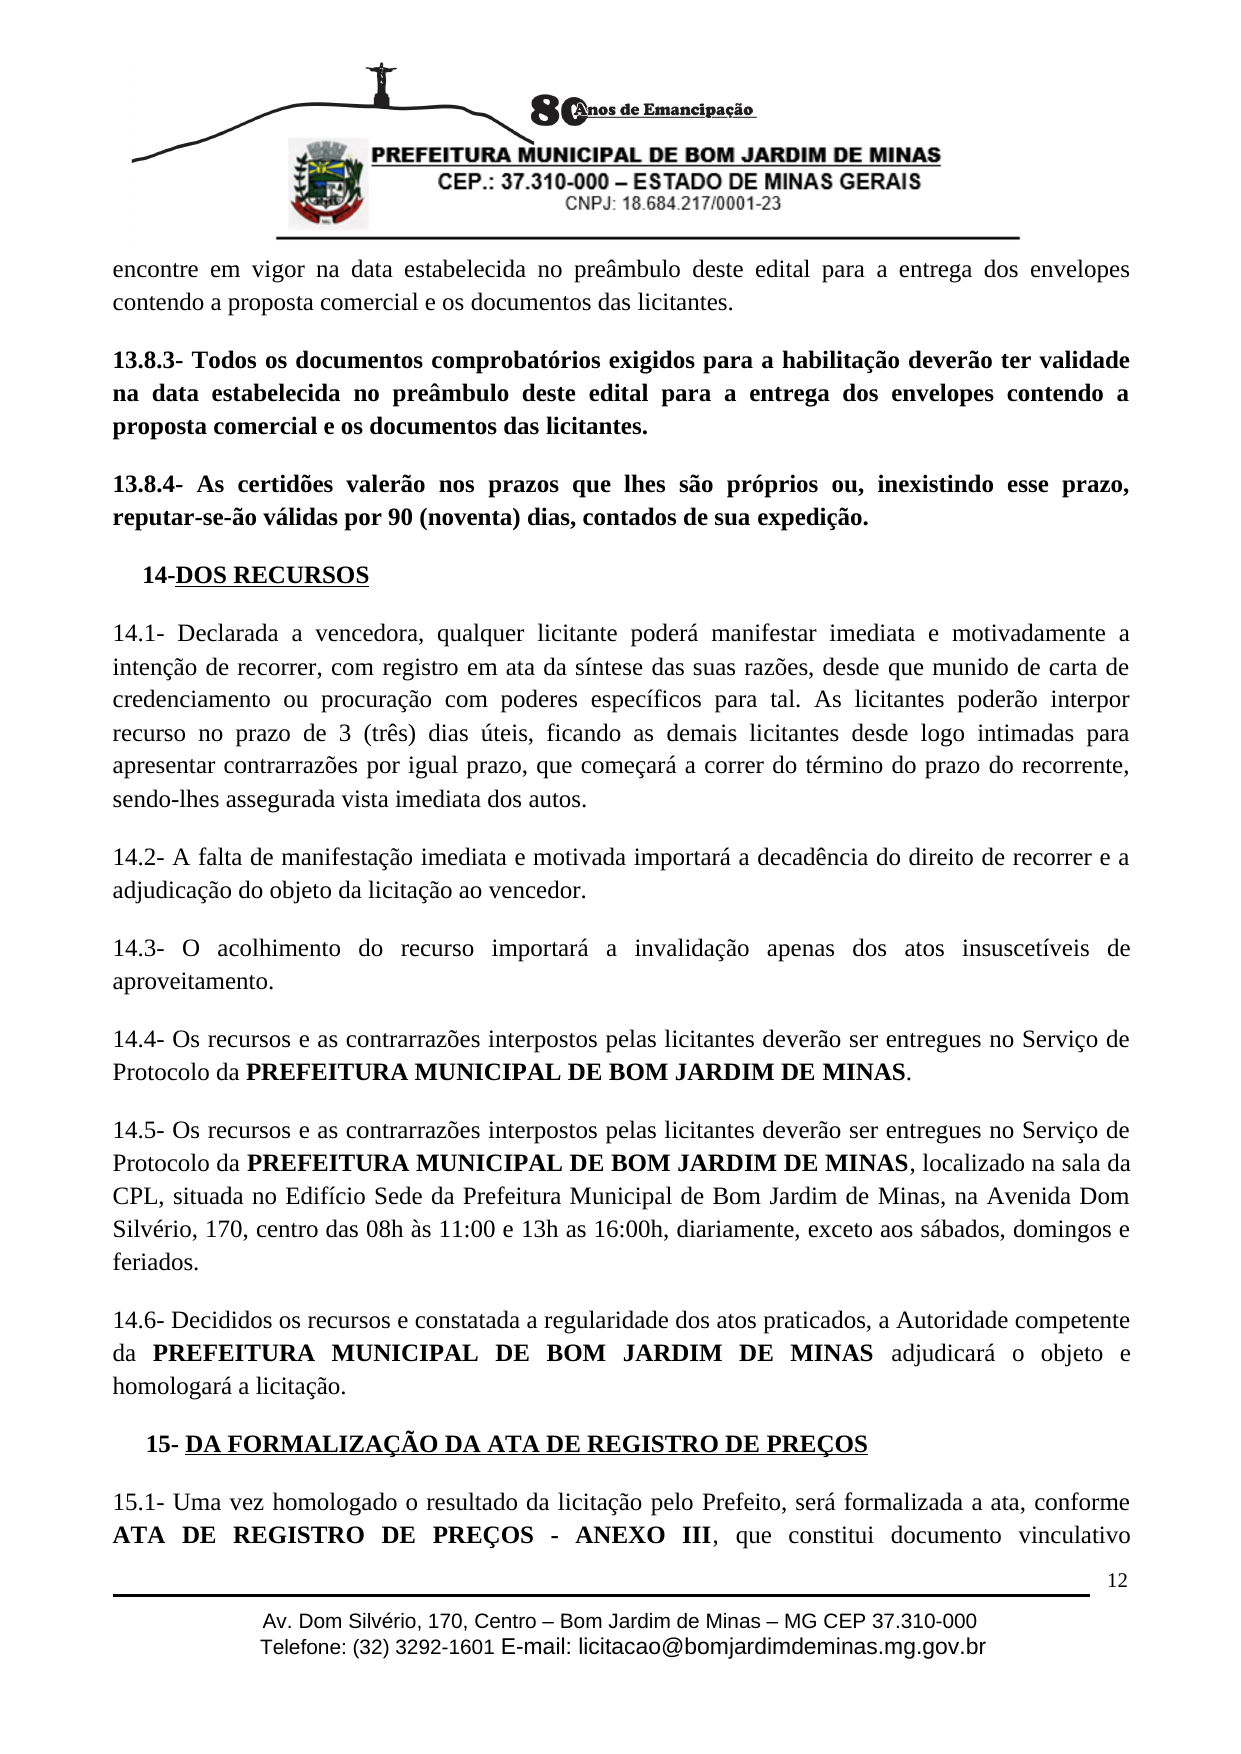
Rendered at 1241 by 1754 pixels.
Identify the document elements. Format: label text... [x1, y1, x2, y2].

list 14.1- Declarada a vencedora, qualquer licitante poderá manifestar imediata e motivadamente a intenção de recorrer, com registro em ata da síntese das suas razões, desde que munido de carta de credenciamento ou procuração com poderes específicos para tal. As licitantes poderão interpor recurso no prazo de 3 (três) dias úteis, ficando as demais licitantes desde logo intimadas para apresentar contrarrazões por igual prazo, que começará a correr do término do prazo do recorrente, sendo-lhes assegurada vista imediata dos autos. [112, 618, 1131, 812]
list 14.2- A falta de manifestação imediata e motivada importará a decadência do direito de recorrer e a adjudicação do objeto da licitação ao vencedor. [112, 842, 1131, 903]
list 14.6- Decididos os recursos e constatada a regularidade dos atos praticados, a Autoridade competente da PREFEITURA MUNICIPAL DE BOM JARDIM DE MINAS adjudicará o objeto e homologará a licitação. [112, 1305, 1131, 1400]
text 15- DA FORMALIZAÇÃO DA ATA DE REGISTRO DE PREÇOS [146, 1429, 1131, 1458]
list 14-DOS RECURSOS [142, 561, 1131, 589]
list 14.4- Os recursos e as contrarrazões interpostos pelas licitantes deverão ser entregues no Serviço de Protocolo da PREFEITURA MUNICIPAL DE BOM JARDIM DE MINAS. [112, 1024, 1131, 1086]
list 14.5- Os recursos e as contrarrazões interpostos pelas licitantes deverão ser entregues no Serviço de Protocolo da PREFEITURA MUNICIPAL DE BOM JARDIM DE MINAS, localizado na sala da CPL, situada no Edifício Sede da Prefeitura Municipal de Bom Jardim de Minas, na Avenida Dom Silvério, 170, centro das 08h às 11:00 e 13h as 16:00h, diariamente, exceto aos sábados, domingos e feriados. [112, 1115, 1131, 1276]
text 13.8.3- Todos os documentos comprobatórios exigidos para a habilitação deverão ter validade na data estabelecida no preâmbulo deste edital para a entrega dos envelopes contendo a proposta comercial e os documentos das licitantes. [112, 345, 1131, 440]
list 13.8.4- As certidões valerão nos prazos que lhes são próprios ou, inexistindo esse prazo, reputar-se-ão válidas por 90 (noventa) dias, contados de sua expedição. [112, 469, 1131, 531]
picture [131, 59, 1109, 255]
list 14.3- O acolhimento do recurso importará a invalidação apenas dos atos insuscetíveis de aproveitamento. [112, 933, 1131, 994]
